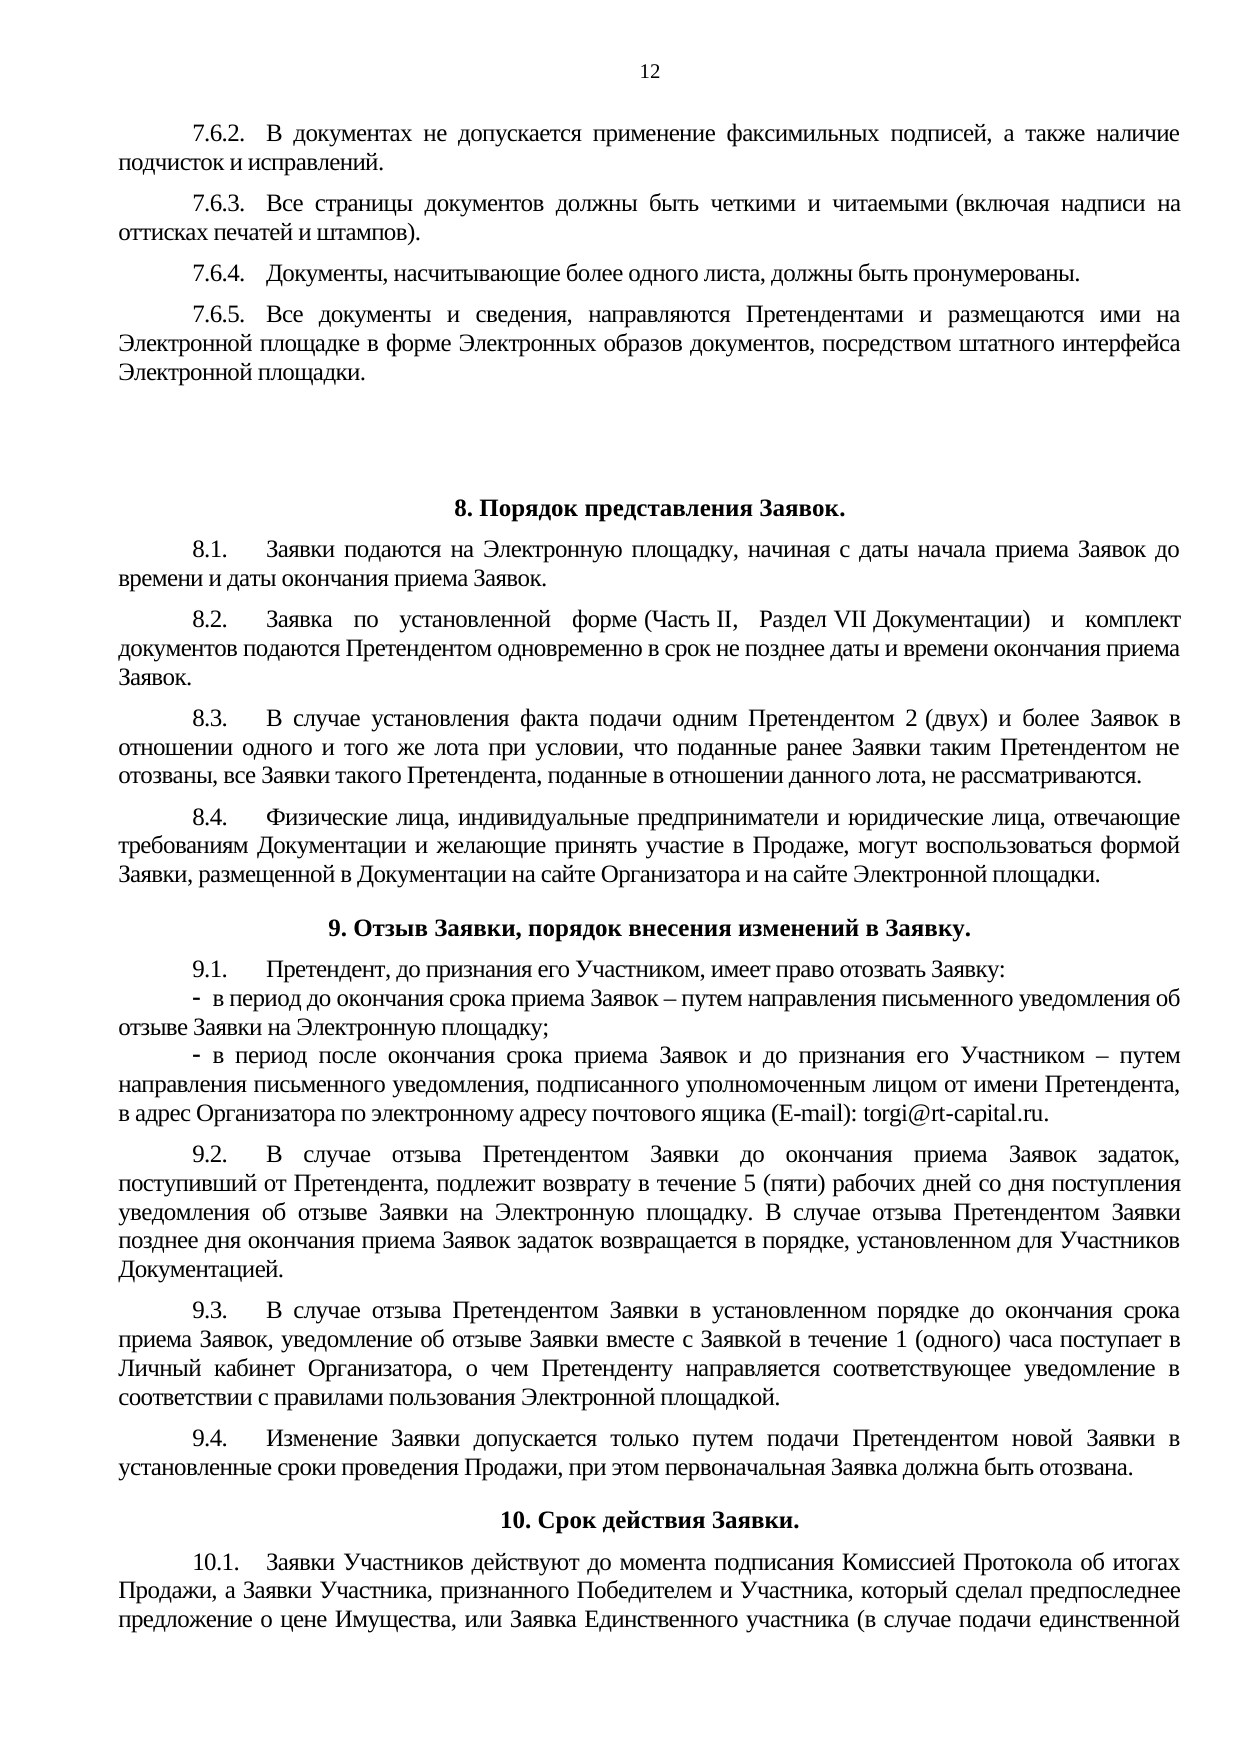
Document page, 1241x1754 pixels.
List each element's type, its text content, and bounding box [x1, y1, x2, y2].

list Претендент, до признания его Участником, имеет право отозвать Заявку: [118, 954, 1181, 983]
list Заявки подаются на Электронную площадку, начиная с даты начала приема Заявок до времени и даты окончания приема Заявок. [118, 534, 1181, 592]
list В случае отзыва Претендентом Заявки в установленном порядке до окончания срока приема Заявок, уведомление об отзыве Заявки вместе с Заявкой в течение 1 (одного) часа поступает в Личный кабинет Организатора, о чем Претенденту направляется соответствующее уведомление в соответствии с правилами пользования Электронной площадкой. [118, 1296, 1181, 1411]
list Срок действия Заявки. [118, 1506, 1181, 1534]
list В случае установления факта подачи одним Претендентом 2 (двух) и более Заявок в отношении одного и того же лота при условии, что поданные ранее Заявки таким Претендентом не отозваны, все Заявки такого Претендента, поданные в отношении данного лота, не рассматриваются. [118, 703, 1181, 789]
list В документах не допускается применение факсимильных подписей, а также наличие подчисток и исправлений. [118, 118, 1181, 176]
list в период после окончания срока приема Заявок и до признания его Участником – путем направления письменного уведомления, подписанного уполномоченным лицом от имени Претендента, в адрес Организатора по электронному адресу почтового ящика (E-mail): torgi@rt-capital.ru. [118, 1041, 1181, 1127]
list Все документы и сведения, направляются Претендентами и размещаются ими на Электронной площадке в форме Электронных образов документов, посредством штатного интерфейса Электронной площадки. [118, 299, 1181, 386]
list Физические лица, индивидуальные предприниматели и юридические лица, отвечающие требованиям Документации и желающие принять участие в Продаже, могут воспользоваться формой Заявки, размещенной в Документации на сайте Организатора и на сайте Электронной площадки. [118, 802, 1181, 888]
list Отзыв Заявки, порядок внесения изменений в Заявку. [118, 913, 1181, 942]
list В случае отзыва Претендентом Заявки до окончания приема Заявок задаток, поступивший от Претендента, подлежит возврату в течение 5 (пяти) рабочих дней со дня поступления уведомления об отзыве Заявки на Электронную площадку. В случае отзыва Претендентом Заявки позднее дня окончания приема Заявок задаток возвращается в порядке, установленном для Участников Документацией. [118, 1139, 1181, 1283]
list Документы, насчитывающие более одного листа, должны быть пронумерованы. [118, 258, 1181, 287]
list Заявка по установленной форме (Часть II, Раздел VII Документации) и комплект документов подаются Претендентом одновременно в срок не позднее даты и времени окончания приема Заявок. [118, 604, 1181, 691]
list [118, 1547, 1181, 1633]
list Изменение Заявки допускается только путем подачи Претендентом новой Заявки в установленные сроки проведения Продажи, при этом первоначальная Заявка должна быть отозвана. [118, 1423, 1181, 1481]
list Порядок представления Заявок. [118, 493, 1181, 522]
list Все страницы документов должны быть четкими и читаемыми (включая надписи на оттисках печатей и штампов). [118, 188, 1181, 246]
list в период до окончания срока приема Заявок – путем направления письменного уведомления об отзыве Заявки на Электронную площадку; [118, 983, 1181, 1041]
